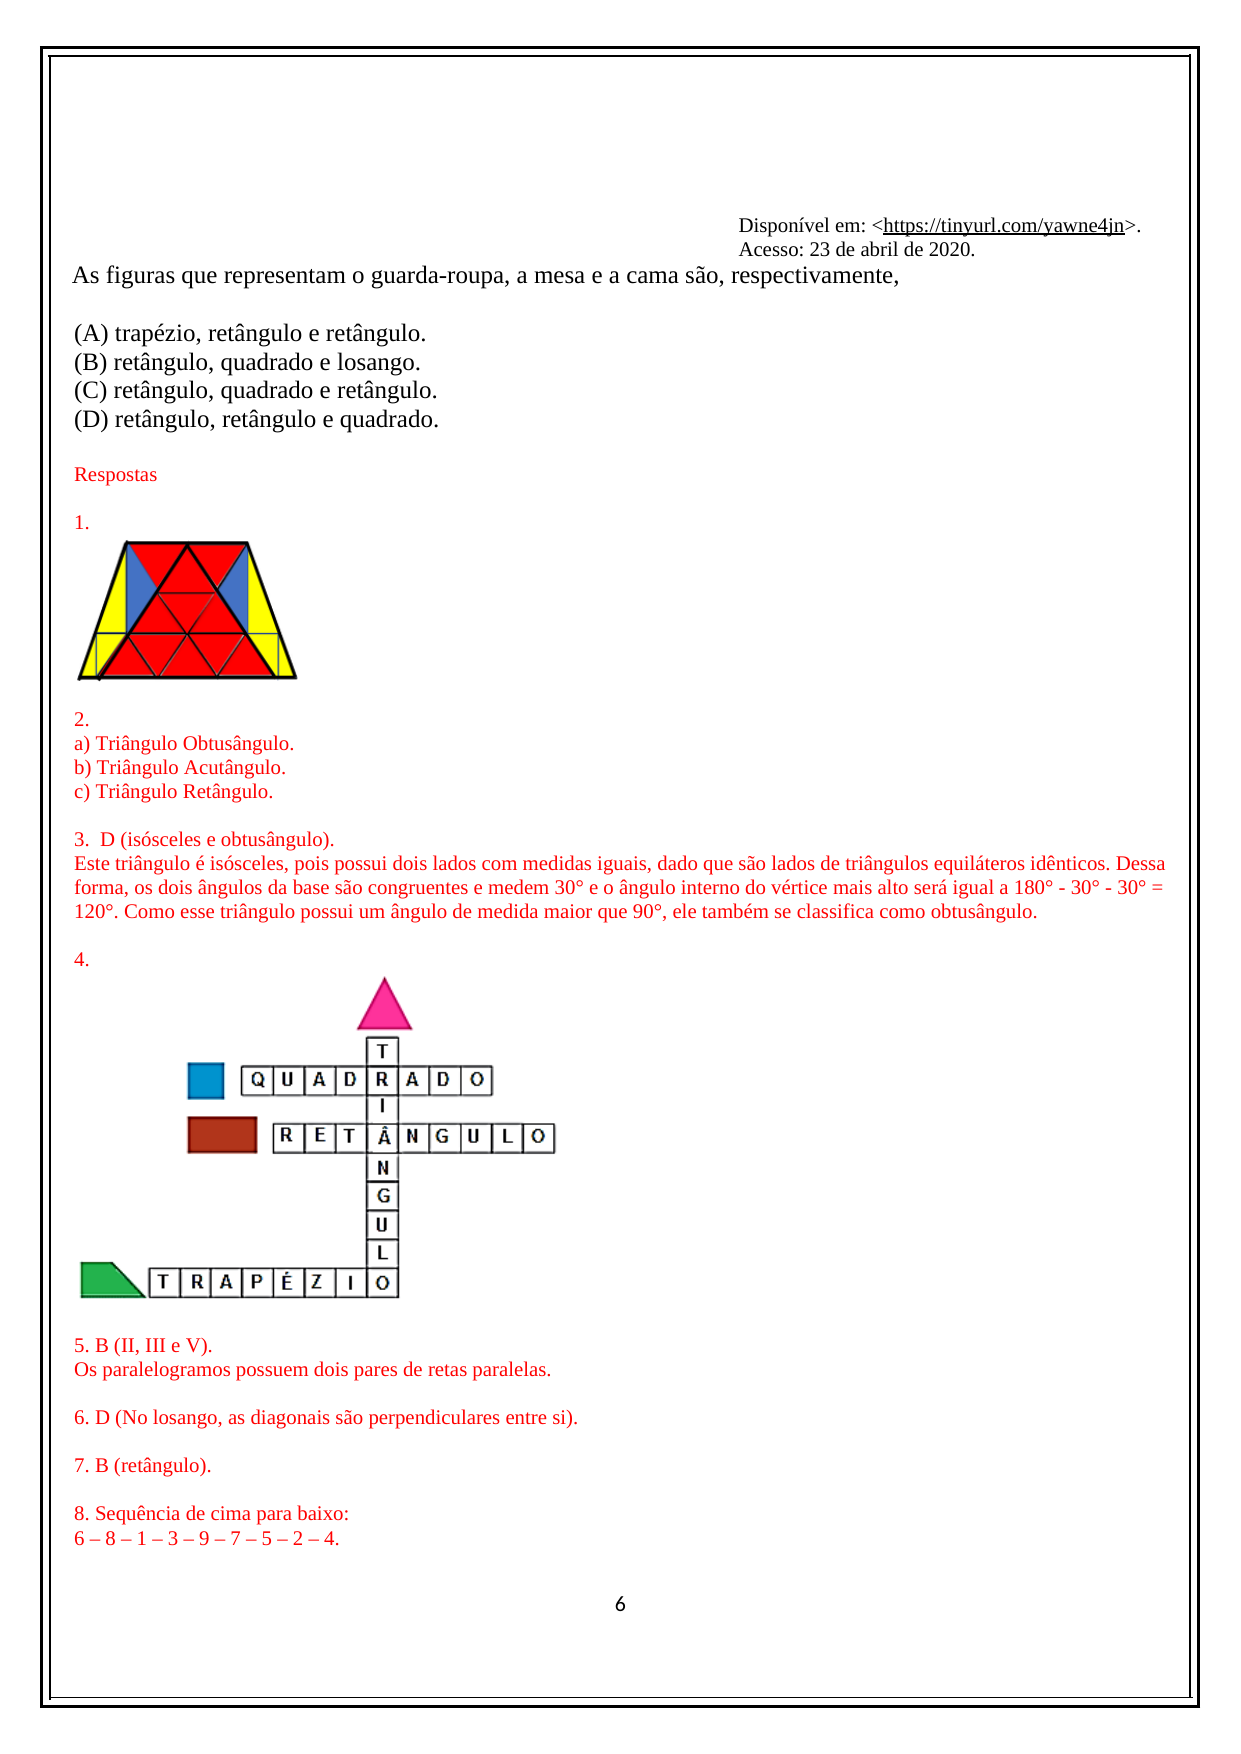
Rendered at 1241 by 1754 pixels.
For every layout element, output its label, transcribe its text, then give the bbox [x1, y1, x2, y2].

text 6 – 8 – 1 – 3 – 9 – 7 – 5 – 2 – 4. [74, 1525, 1166, 1549]
text b) Triângulo Acutângulo. [74, 754, 1166, 779]
text (C) retângulo, quadrado e retângulo. [74, 376, 1166, 404]
text (B) retângulo, quadrado e losango. [74, 347, 1166, 376]
text 1. [74, 510, 1166, 534]
picture [73, 534, 301, 683]
picture [73, 971, 559, 1308]
text Respostas [74, 462, 1166, 486]
text c) Triângulo Retângulo. [74, 779, 1166, 803]
text 7. B (retângulo). [74, 1453, 1166, 1477]
text 3. D (isósceles e obtusângulo). [74, 827, 1166, 851]
text 5. B (II, III e V). [74, 1333, 1166, 1357]
text As figuras que representam o guarda-roupa, a mesa e a cama são, respectivamente, [59, 261, 1166, 289]
text 2. [74, 706, 1166, 731]
text 6. D (No losango, as diagonais são perpendiculares entre si). [74, 1405, 1166, 1429]
text 4. [74, 947, 1166, 971]
text a) Triângulo Obtusângulo. [74, 731, 1166, 754]
text (D) retângulo, retângulo e quadrado. [74, 404, 1166, 433]
text Disponível em: <https://tinyurl.com/yawne4jn>. [74, 212, 1166, 237]
text (A) trapézio, retângulo e retângulo. [74, 318, 1166, 347]
text Este triângulo é isósceles, pois possui dois lados com medidas iguais, dado que são lados de triângulos equiláteros idênticos. Dessa forma, os dois ângulos da base são congruentes e medem 30° e o ângulo interno do vértice mais alto será igual a 180° - 30° - 30° = 120°. Como esse triângulo possui um ângulo de medida maior que 90°, ele também se classifica como obtusângulo. [74, 851, 1166, 923]
text 8. Sequência de cima para baixo: [74, 1501, 1166, 1525]
text Acesso: 23 de abril de 2020. [74, 237, 1166, 261]
text Os paralelogramos possuem dois pares de retas paralelas. [74, 1357, 1166, 1381]
